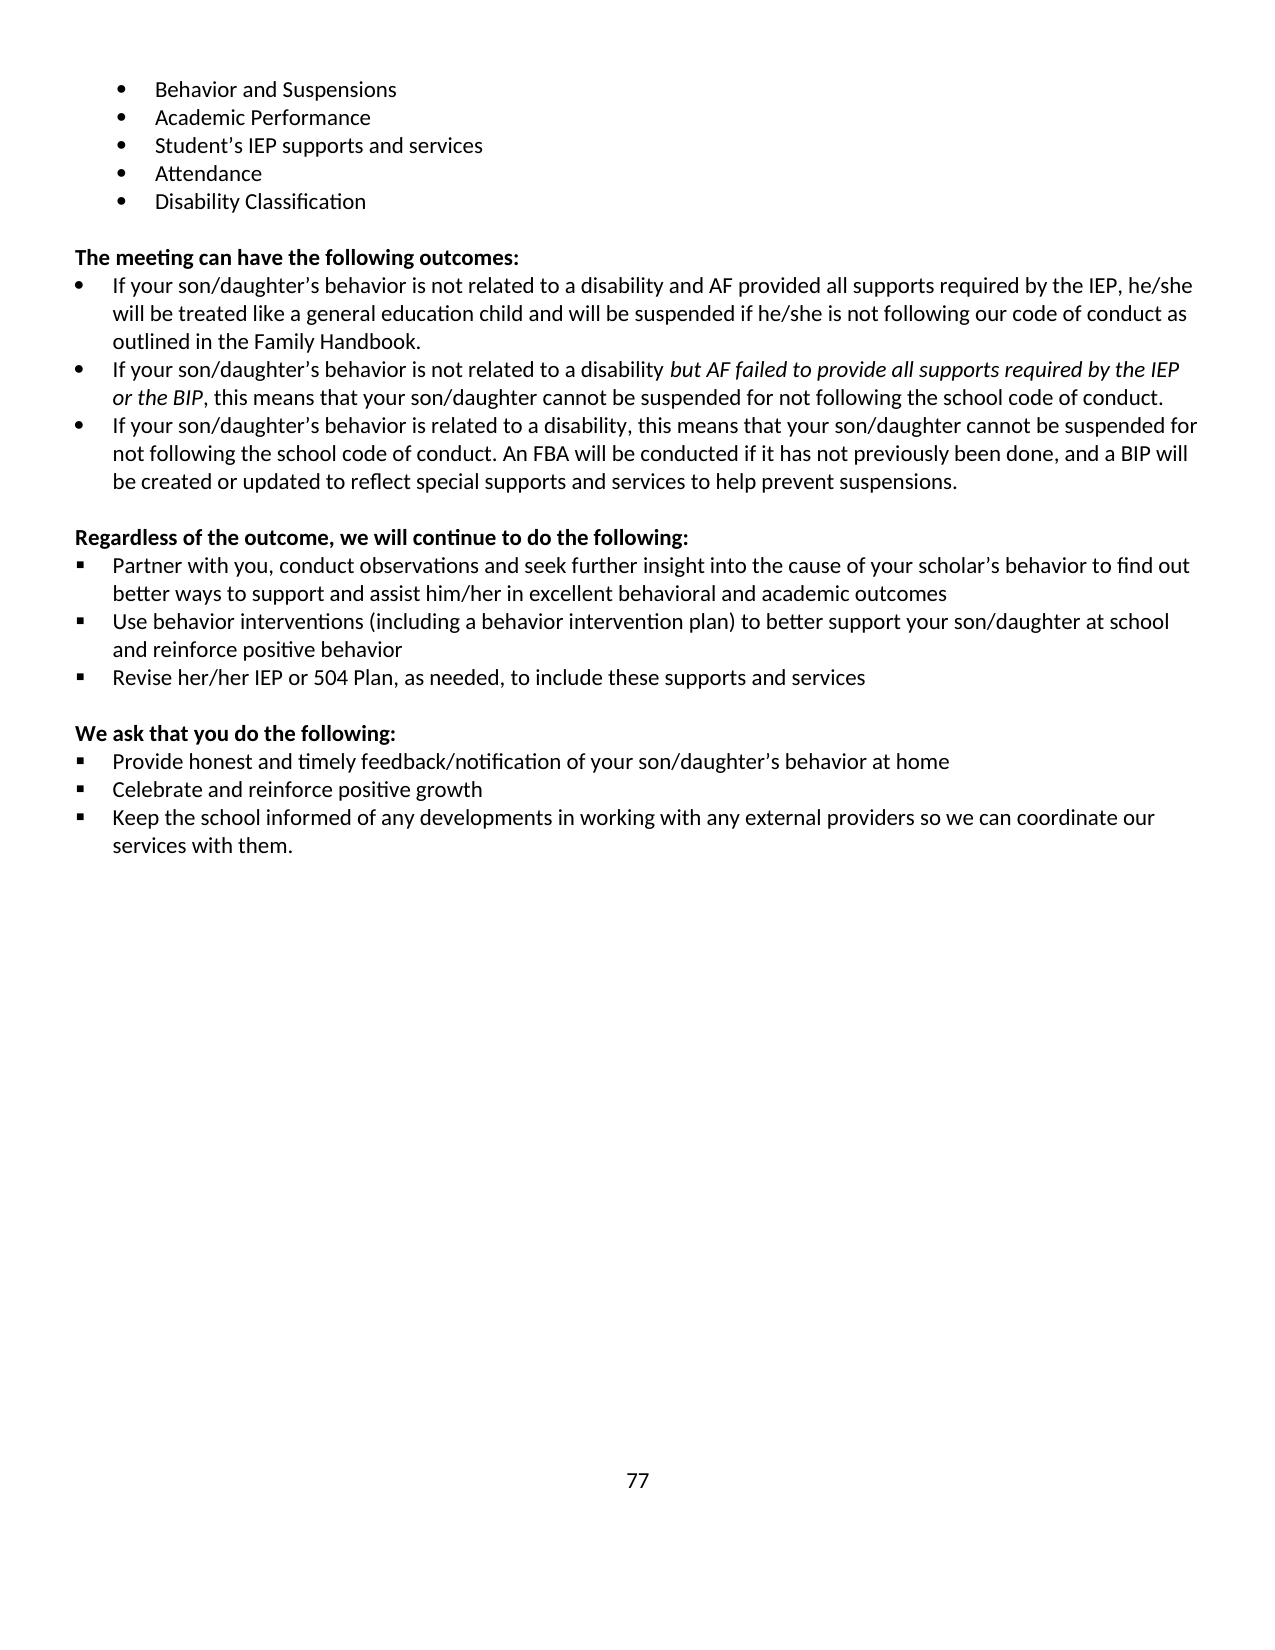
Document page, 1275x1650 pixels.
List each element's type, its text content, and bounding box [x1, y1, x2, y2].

list If your son/daughter’s behavior is not related to a disability but AF failed to provide all supports required by the IEP or the BIP, this means that your son/daughter cannot be suspended for not following the school code of conduct. [75, 355, 1200, 411]
text Regardless of the outcome, we will continue to do the following: [75, 523, 1200, 551]
text The meeting can have the following outcomes: [75, 243, 1200, 271]
list Disability Classification [117, 187, 1200, 215]
list Behavior and Suspensions [117, 75, 1200, 103]
text We ask that you do the following: [75, 719, 1200, 747]
list Attendance [117, 159, 1200, 187]
list Provide honest and timely feedback/notification of your son/daughter’s behavior at home [75, 747, 1200, 776]
list Student’s IEP supports and services [117, 131, 1200, 159]
list Celebrate and reinforce positive growth [75, 776, 1200, 803]
list Partner with you, conduct observations and seek further insight into the cause of your scholar’s behavior to find out better ways to support and assist him/her in excellent behavioral and academic outcomes [75, 551, 1200, 607]
list If your son/daughter’s behavior is related to a disability, this means that your son/daughter cannot be suspended for not following the school code of conduct. An FBA will be conducted if it has not previously been done, and a BIP will be created or updated to reflect special supports and services to help prevent suspensions. [75, 411, 1200, 495]
list Revise her/her IEP or 504 Plan, as needed, to include these supports and services [75, 663, 1200, 691]
list Academic Performance [117, 103, 1200, 131]
list Keep the school informed of any developments in working with any external providers so we can coordinate our services with them. [75, 803, 1200, 859]
list If your son/daughter’s behavior is not related to a disability and AF provided all supports required by the IEP, he/she will be treated like a general education child and will be suspended if he/she is not following our code of conduct as outlined in the Family Handbook. [75, 271, 1200, 355]
list Use behavior interventions (including a behavior intervention plan) to better support your son/daughter at school and reinforce positive behavior [75, 607, 1200, 663]
